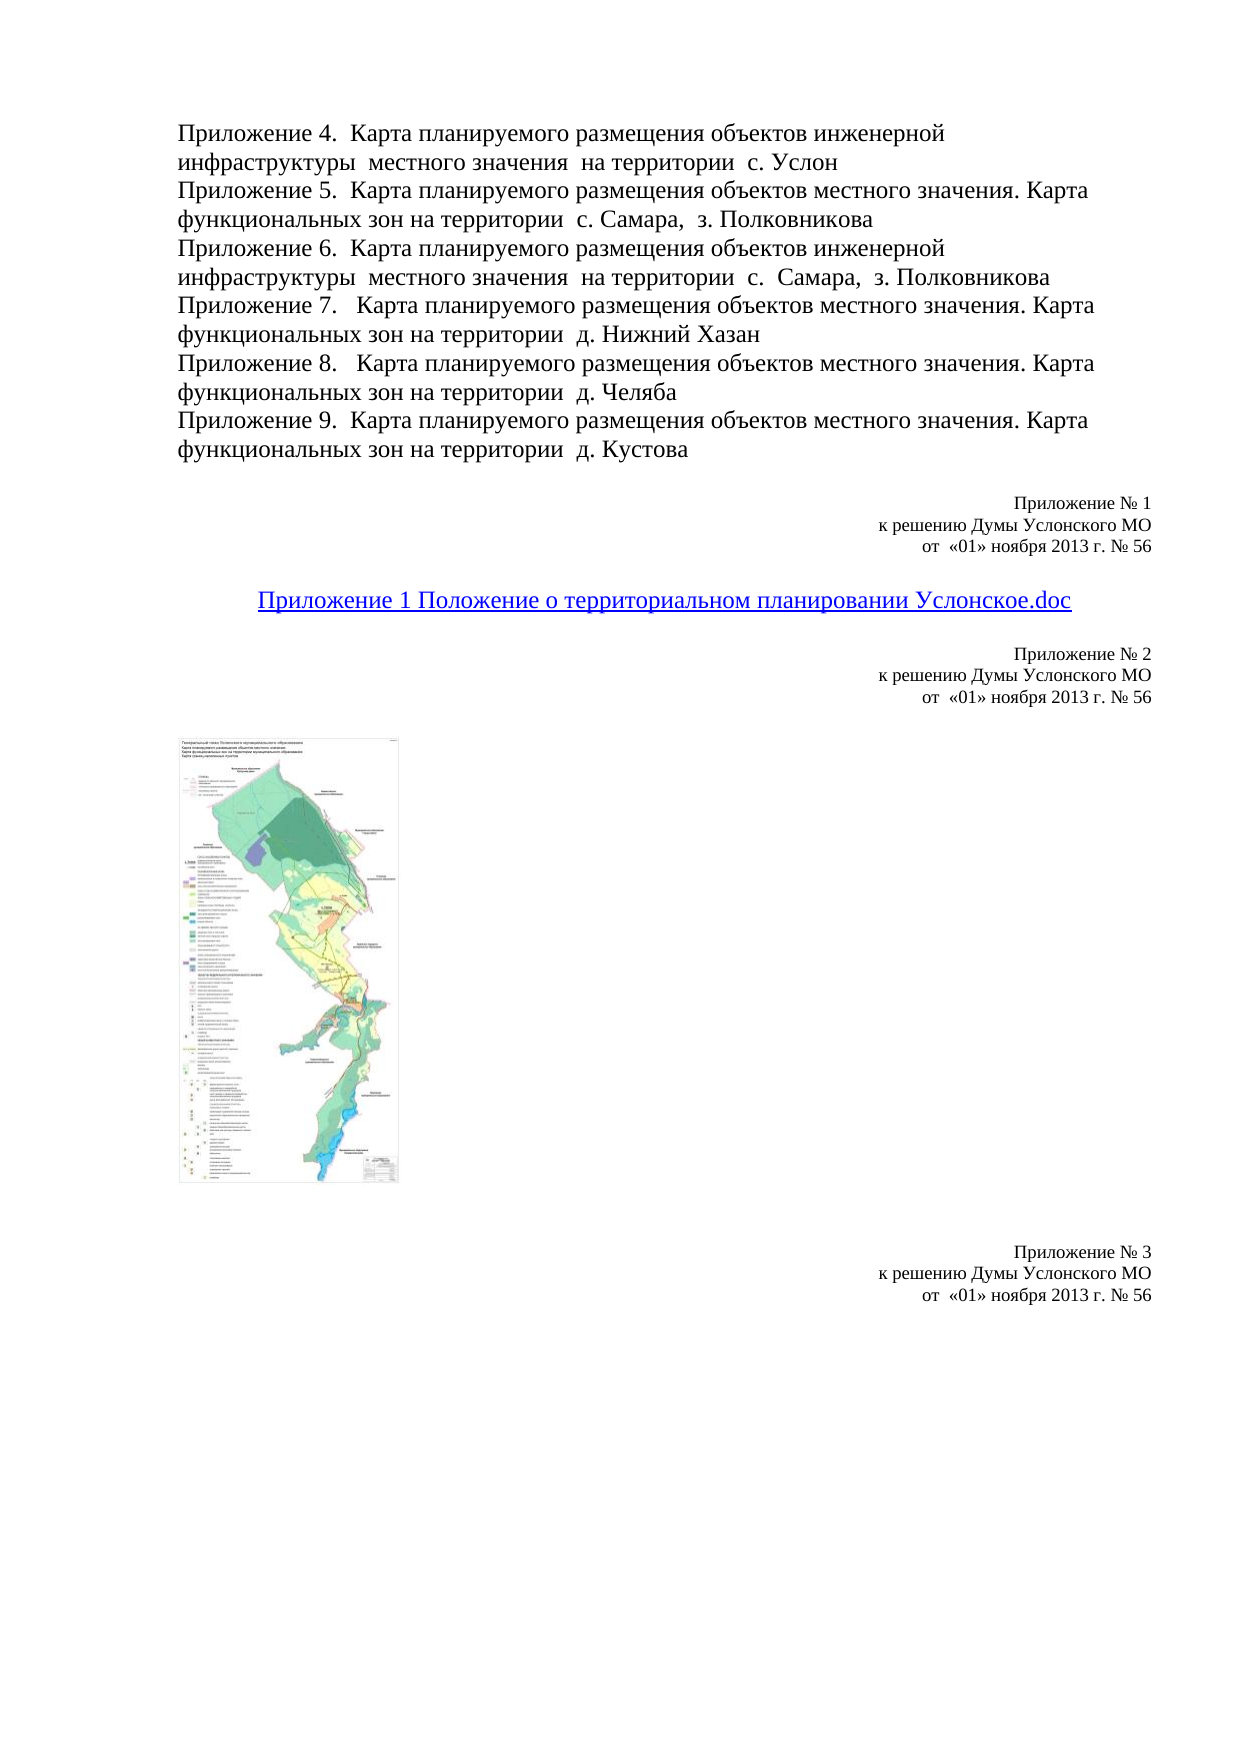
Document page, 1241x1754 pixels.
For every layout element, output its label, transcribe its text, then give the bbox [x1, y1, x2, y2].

text Приложение 8. Карта планируемого размещения объектов местного значения. Карта функциональных зон на территории д. Челяба [177, 348, 1152, 406]
text Приложение 6. Карта планируемого размещения объектов инженерной инфраструктуры местного значения на территории с. Самара, з. Полковникова [177, 233, 1152, 291]
text к решению Думы Услонского МО [177, 1262, 1152, 1284]
text Приложение № 3 [177, 1241, 1152, 1262]
text Приложение 7. Карта планируемого размещения объектов местного значения. Карта функциональных зон на территории д. Нижний Хазан [177, 291, 1152, 348]
picture [177, 736, 401, 1185]
text Приложение 4. Карта планируемого размещения объектов инженерной инфраструктуры местного значения на территории с. Услон [177, 118, 1152, 176]
text к решению Думы Услонского МО [177, 513, 1152, 535]
text от «01» ноября 2013 г. № 56 [177, 1284, 1152, 1305]
text Приложение 5. Карта планируемого размещения объектов местного значения. Карта функциональных зон на территории с. Самара, з. Полковникова [177, 176, 1152, 233]
text Приложение 9. Карта планируемого размещения объектов местного значения. Карта функциональных зон на территории д. Кустова [177, 406, 1152, 463]
text Приложение 1 Положение о территориальном планировании Услонское.doc [177, 585, 1152, 614]
text Приложение № 2 [177, 643, 1152, 664]
text к решению Думы Услонского МО [177, 664, 1152, 686]
text Приложение № 1 [177, 492, 1152, 513]
text от «01» ноября 2013 г. № 56 [177, 686, 1152, 707]
text от «01» ноября 2013 г. № 56 [177, 535, 1152, 557]
